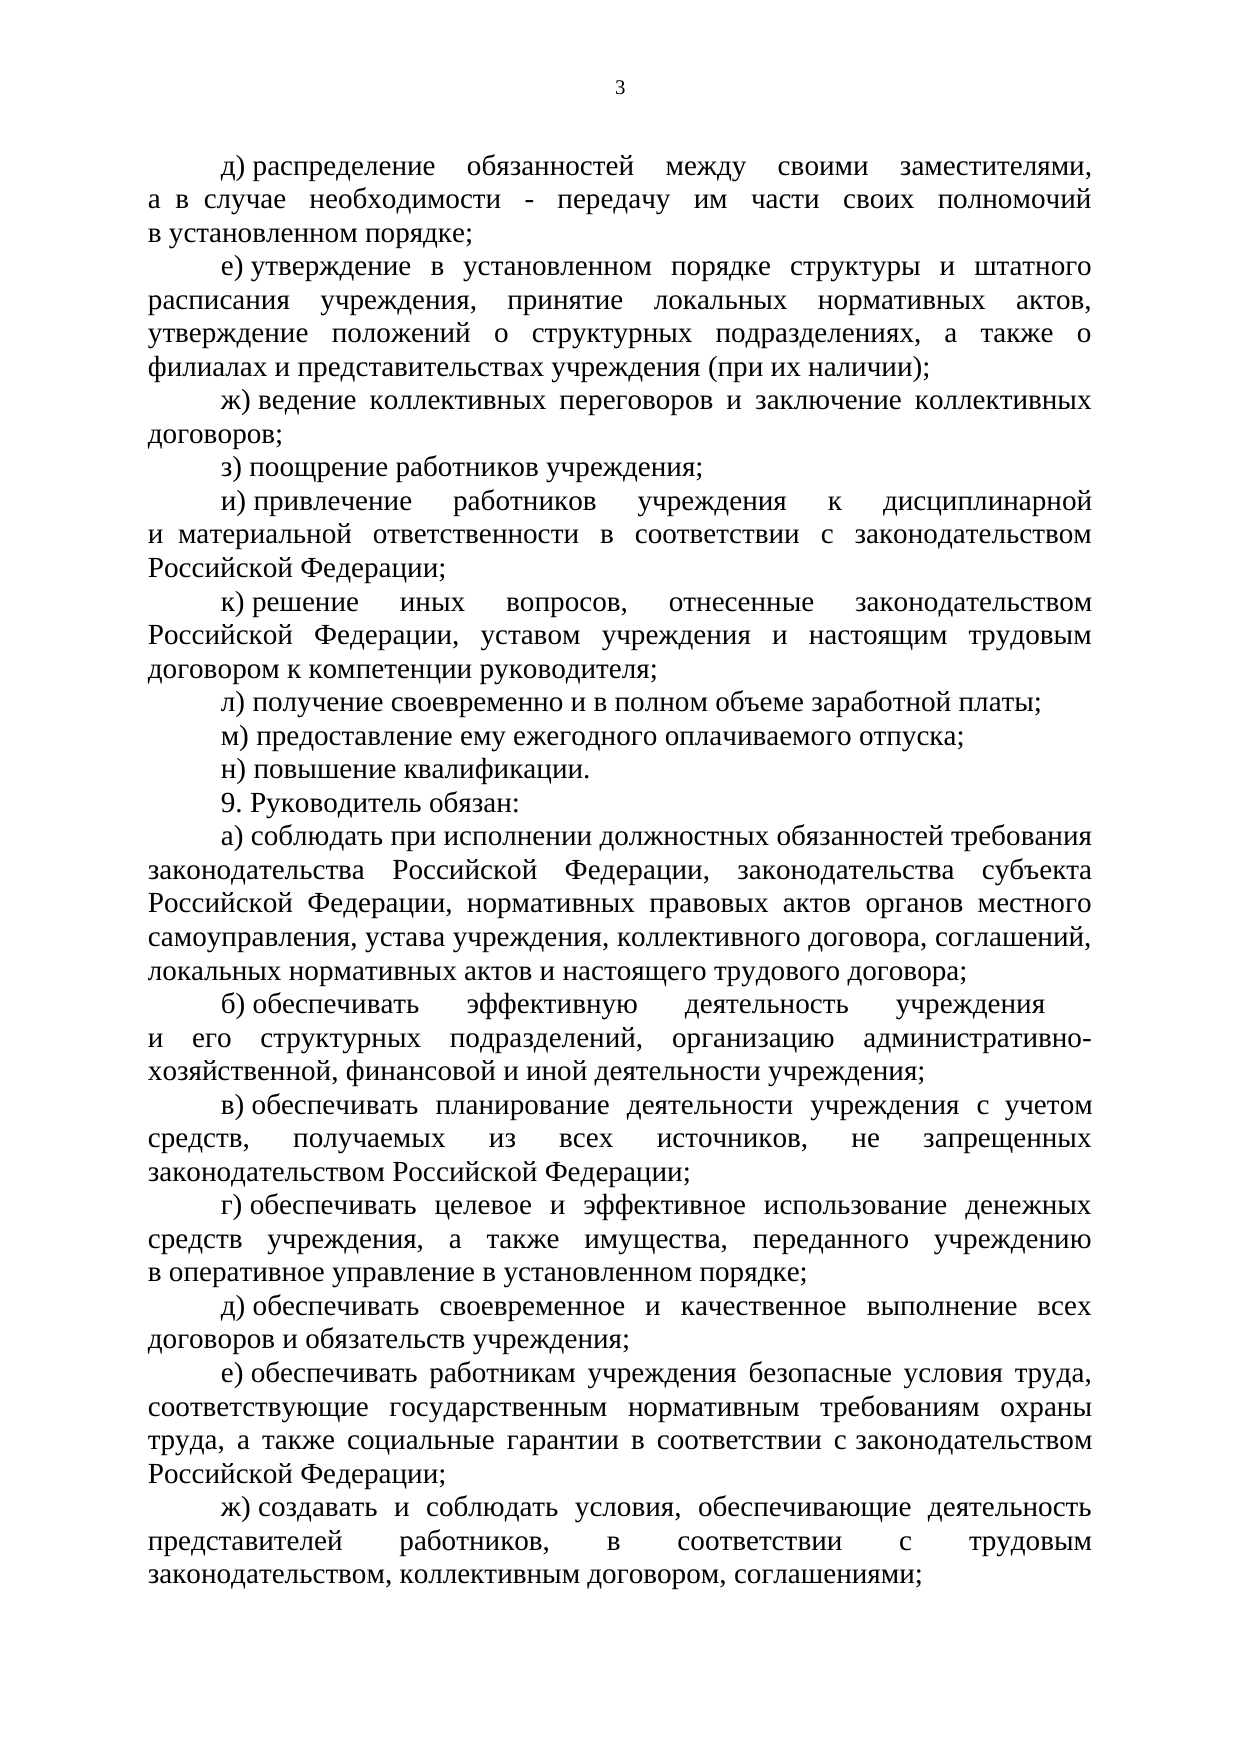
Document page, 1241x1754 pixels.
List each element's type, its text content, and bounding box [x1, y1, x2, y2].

text д) распределение обязанностей между своими заместителями, а в случае необходимости - передачу им части своих полномочий в установленном порядке; [148, 148, 1092, 248]
text а) соблюдать при исполнении должностных обязанностей требования законодательства Российской Федерации, законодательства субъекта Российской Федерации, нормативных правовых актов органов местного самоуправления, устава учреждения, коллективного договора, соглашений, локальных нормативных актов и настоящего трудового договора; [148, 818, 1092, 986]
text е) утверждение в установленном порядке структуры и штатного расписания учреждения, принятие локальных нормативных актов, утверждение положений о структурных подразделениях, а также о филиалах и представительствах учреждения (при их наличии); [148, 248, 1092, 382]
text з) поощрение работников учреждения; [148, 449, 1092, 483]
text е) обеспечивать работникам учреждения безопасные условия труда, соответствующие государственным нормативным требованиям охраны труда, а также социальные гарантии в соответствии с законодательством Российской Федерации; [148, 1355, 1092, 1489]
text д) обеспечивать своевременное и качественное выполнение всех договоров и обязательств учреждения; [148, 1288, 1092, 1355]
text г) обеспечивать целевое и эффективное использование денежных средств учреждения, а также имущества, переданного учреждению в оперативное управление в установленном порядке; [148, 1187, 1092, 1288]
text к) решение иных вопросов, отнесенные законодательством Российской Федерации, уставом учреждения и настоящим трудовым договором к компетенции руководителя; [148, 584, 1092, 684]
text 9. Руководитель обязан: [148, 785, 1092, 818]
text л) получение своевременно и в полном объеме заработной платы; [148, 684, 1092, 718]
text б) обеспечивать эффективную деятельность учреждения и его структурных подразделений, организацию административно-хозяйственной, финансовой и иной деятельности учреждения; [148, 986, 1092, 1087]
text н) повышение квалификации. [148, 751, 1092, 785]
text в) обеспечивать планирование деятельности учреждения с учетом средств, получаемых из всех источников, не запрещенных законодательством Российской Федерации; [148, 1087, 1092, 1187]
text и) привлечение работников учреждения к дисциплинарной и материальной ответственности в соответствии с законодательством Российской Федерации; [148, 483, 1092, 584]
text ж) создавать и соблюдать условия, обеспечивающие деятельность представителей работников, в соответствии с трудовым законодательством, коллективным договором, соглашениями; [148, 1489, 1092, 1590]
text м) предоставление ему ежегодного оплачиваемого отпуска; [148, 718, 1092, 751]
text ж) ведение коллективных переговоров и заключение коллективных договоров; [148, 382, 1092, 449]
